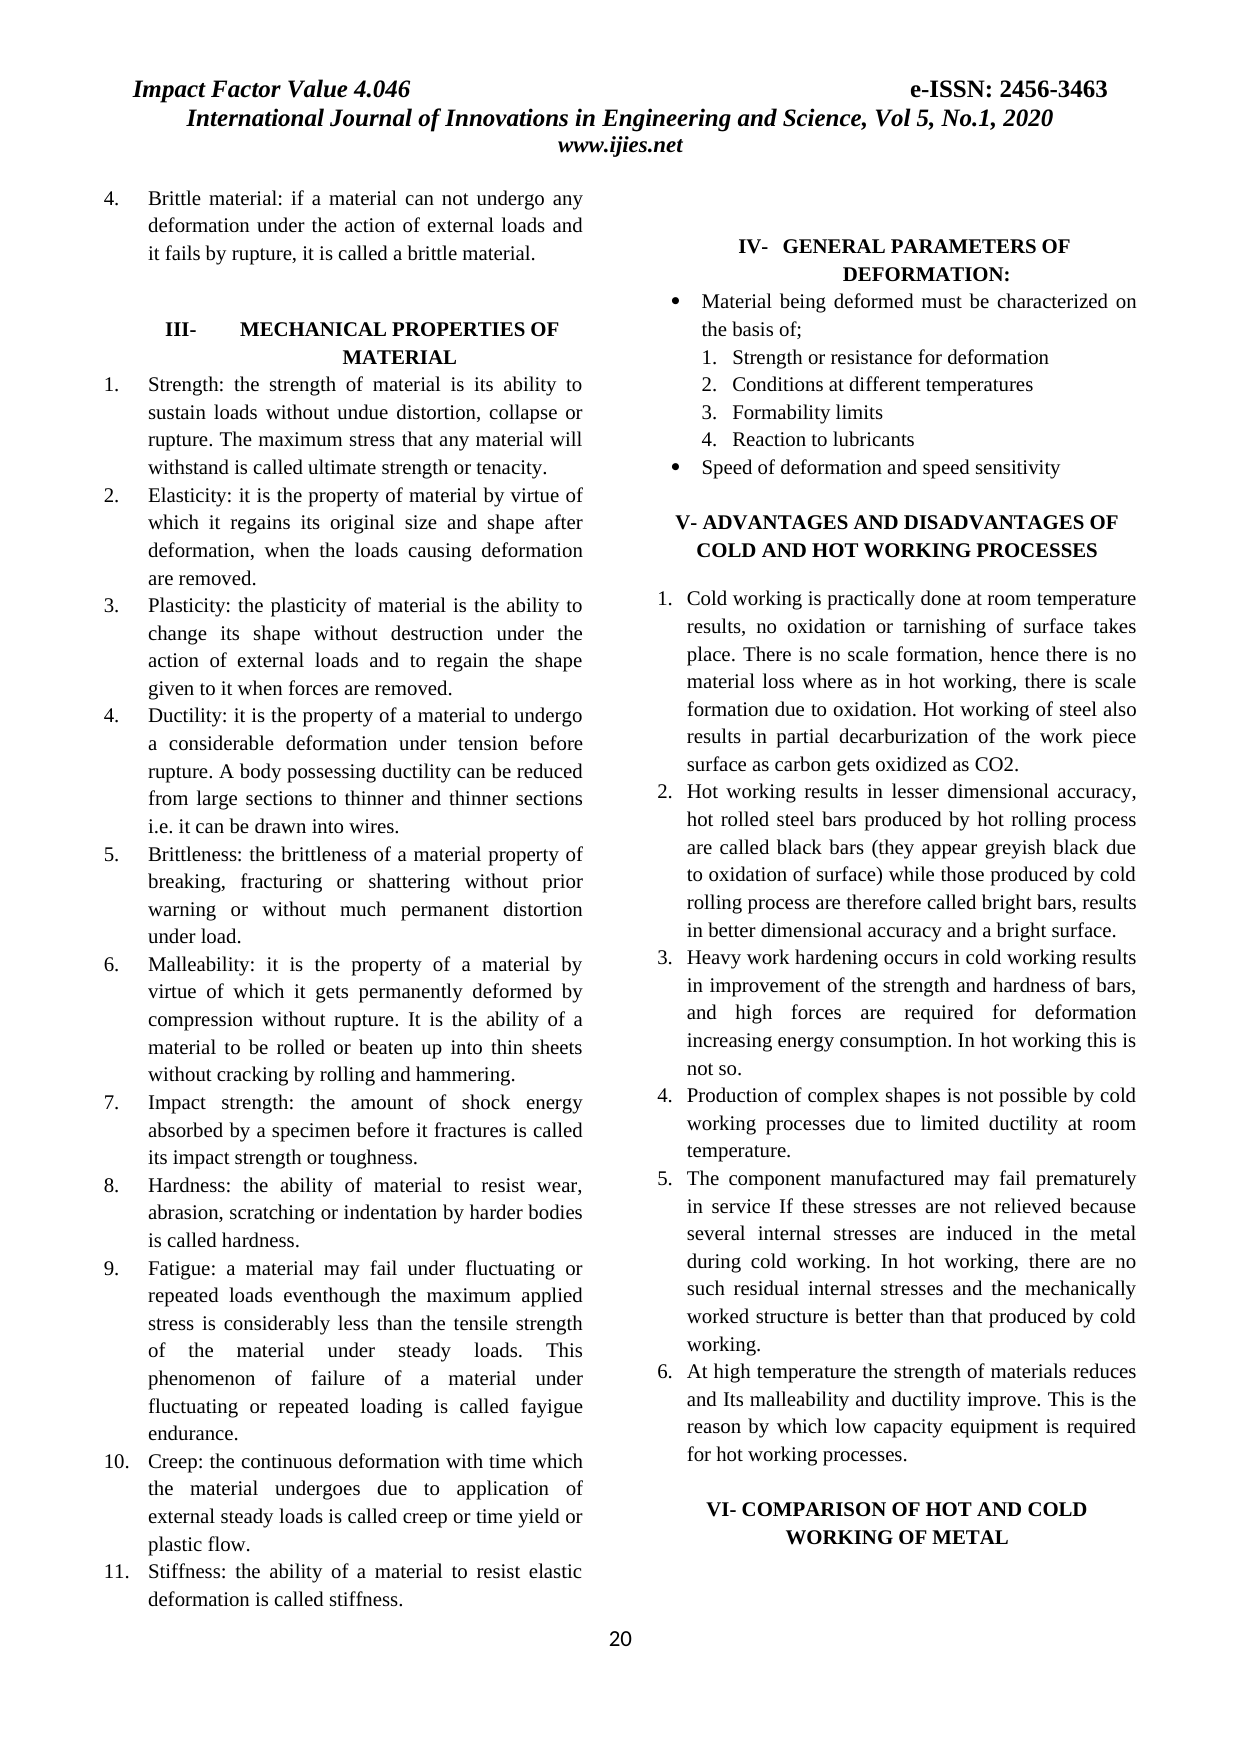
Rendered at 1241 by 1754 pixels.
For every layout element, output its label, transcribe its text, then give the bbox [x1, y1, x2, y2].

list Fatigue: a material may fail under fluctuating or repeated loads eventhough the maximum applied stress is considerably less than the tensile strength of the material under steady loads. This phenomenon of failure of a material under fluctuating or repeated loading is called fayigue endurance. [103, 1256, 583, 1445]
list GENERAL PARAMETERS OF DEFORMATION: [672, 234, 1137, 286]
list Ductility: it is the property of a material to undergo a considerable deformation under tension before rupture. A body possessing ductility can be reduced from large sections to thinner and thinner sections i.e. it can be drawn into wires. [103, 703, 583, 838]
list Material being deformed must be characterized on the basis of; [672, 289, 1137, 341]
list Stiffness: the ability of a material to resist elastic deformation is called stiffness. [103, 1559, 583, 1611]
list Formability limits [701, 400, 1137, 424]
list Plasticity: the plasticity of material is the ability to change its shape without destruction under the action of external loads and to regain the shape given to it when forces are removed. [103, 593, 583, 700]
list Conditions at different temperatures [701, 372, 1137, 396]
list Hardness: the ability of material to resist wear, abrasion, scratching or indentation by harder bodies is called hardness. [103, 1173, 583, 1252]
list Reaction to lubricants [701, 427, 1137, 451]
list Heavy work hardening occurs in cold working results in improvement of the strength and hardness of bars, and high forces are required for deformation increasing energy consumption. In hot working this is not so. [657, 945, 1137, 1079]
list Speed of deformation and speed sensitivity [672, 455, 1137, 479]
list Hot working results in lesser dimensional accuracy, hot rolled steel bars produced by hot rolling process are called black bars (they appear greyish black due to oxidation of surface) while those produced by cold rolling process are therefore called bright bars, results in better dimensional accuracy and a bright surface. [657, 779, 1137, 942]
list Brittle material: if a material can not undergo any deformation under the action of external loads and it fails by rupture, it is called a brittle material. [103, 186, 583, 265]
list MECHANICAL PROPERTIES OF MATERIAL [141, 317, 583, 369]
list Impact strength: the amount of shock energy absorbed by a specimen before it fractures is called its impact strength or toughness. [103, 1090, 583, 1169]
list The component manufactured may fail prematurely in service If these stresses are not relieved because several internal stresses are induced in the metal during cold working. In hot working, there are no such residual internal stresses and the mechanically worked structure is better than that produced by cold working. [657, 1166, 1137, 1356]
list Brittleness: the brittleness of a material property of breaking, fracturing or shattering without prior warning or without much permanent distortion under load. [103, 841, 583, 948]
text V- ADVANTAGES AND DISADVANTAGES OF COLD AND HOT WORKING PROCESSES [657, 510, 1137, 562]
list At high temperature the strength of materials reduces and Its malleability and ductility improve. This is the reason by which low capacity equipment is required for hot working processes. [657, 1359, 1137, 1466]
list Strength or resistance for deformation [701, 344, 1137, 369]
list Cold working is practically done at room temperature results, no oxidation or tarnishing of surface takes place. There is no scale formation, hence there is no material loss where as in hot working, there is scale formation due to oxidation. Hot working of steel also results in partial decarburization of the work piece surface as carbon gets oxidized as CO2. [657, 586, 1137, 776]
list Production of complex shapes is not possible by cold working processes due to limited ductility at room temperature. [657, 1083, 1137, 1162]
list Strength: the strength of material is its ability to sustain loads without undue distortion, collapse or rupture. The maximum stress that any material will withstand is called ultimate strength or tenacity. [103, 372, 583, 479]
list Elasticity: it is the property of material by virtue of which it regains its original size and shape after deformation, when the loads causing deformation are removed. [103, 483, 583, 589]
list Creep: the continuous deformation with time which the material undergoes due to application of external steady loads is called creep or time yield or plastic flow. [103, 1449, 583, 1556]
list Malleability: it is the property of a material by virtue of which it gets permanently deformed by compression without rupture. It is the ability of a material to be rolled or beaten up into thin sheets without cracking by rolling and hammering. [103, 952, 583, 1086]
text VI- COMPARISON OF HOT AND COLD WORKING OF METAL [657, 1497, 1137, 1549]
